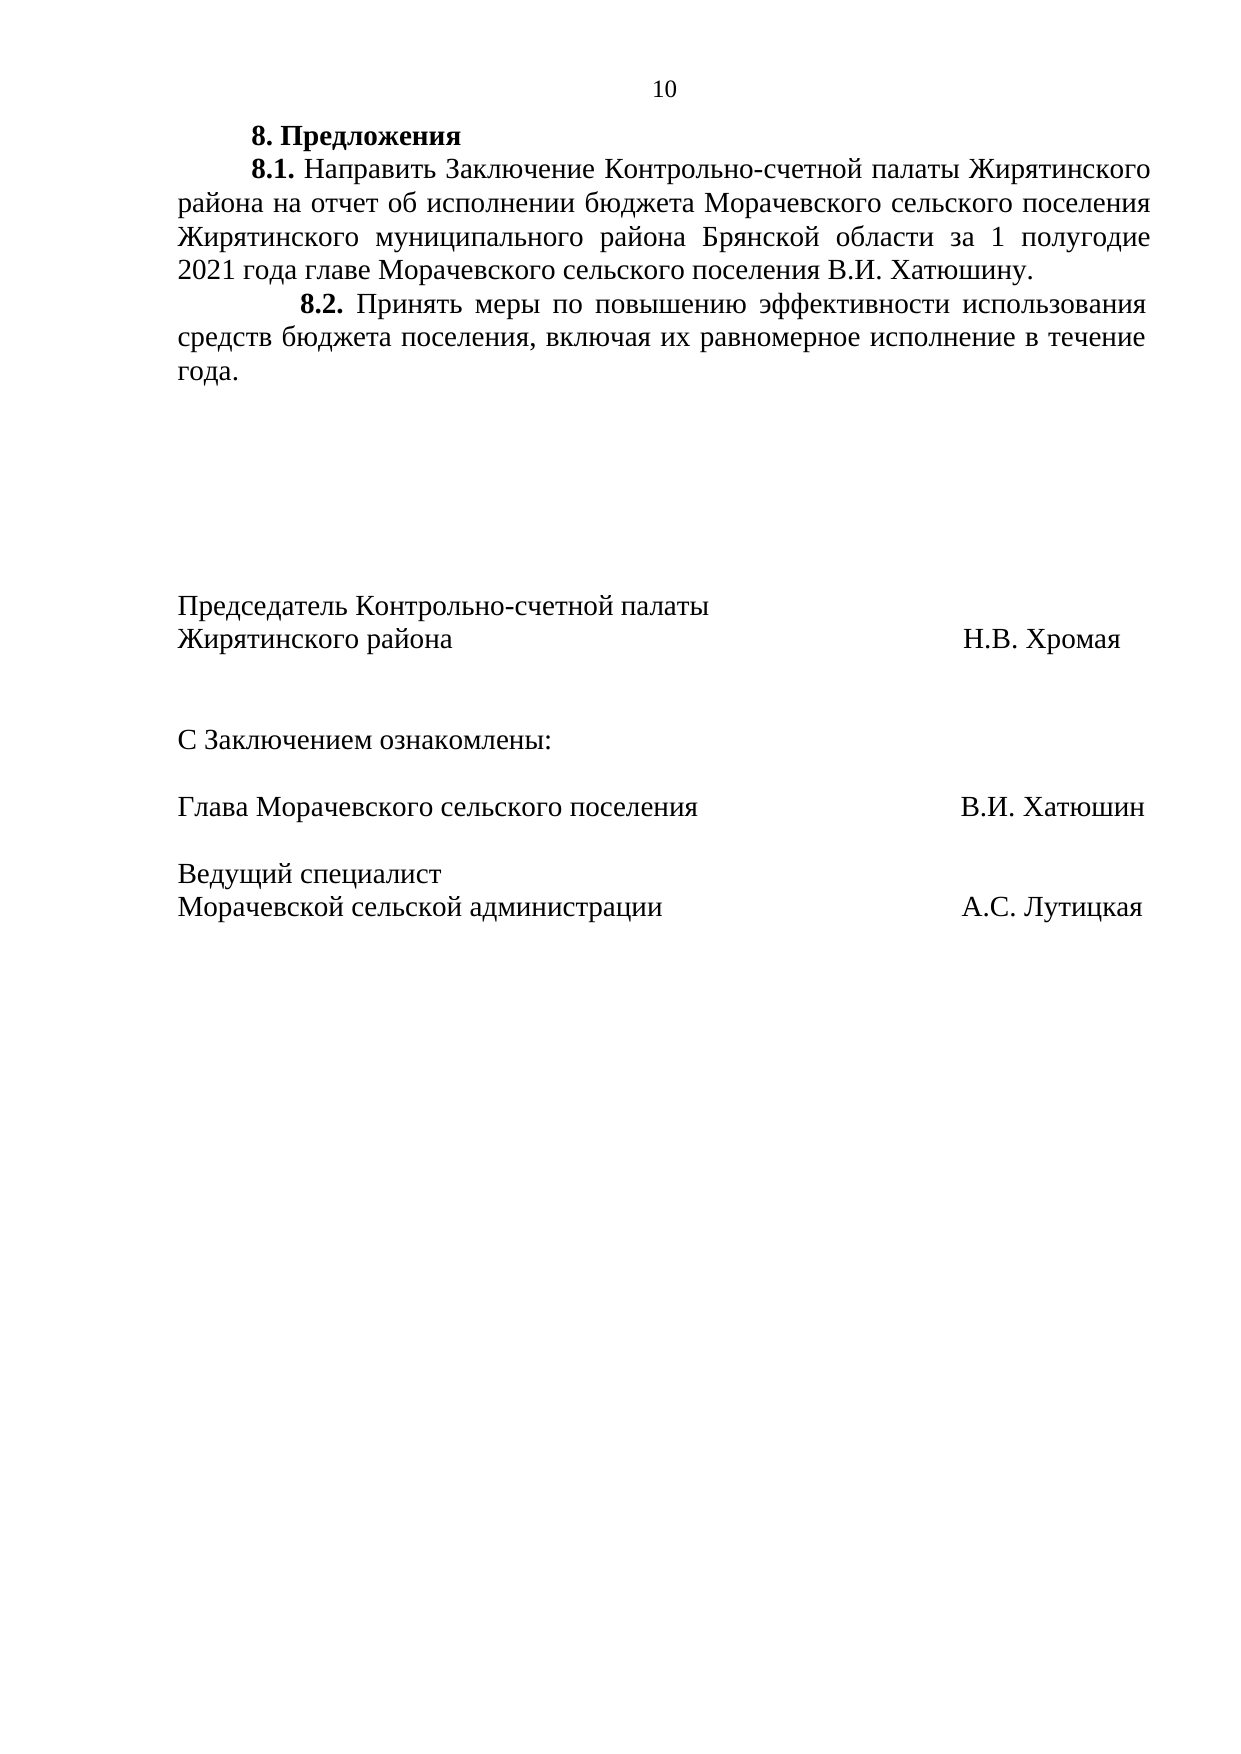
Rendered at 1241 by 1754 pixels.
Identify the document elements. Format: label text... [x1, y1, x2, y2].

text 8.1. Направить Заключение Контрольно-счетной палаты Жирятинского района на отчет об исполнении бюджета Морачевского сельского поселения Жирятинского муниципального района Брянской области за 1 полугодие 2021 года главе Морачевского сельского поселения В.И. Хатюшину. [177, 152, 1152, 286]
text Ведущий специалист [177, 856, 1147, 889]
text Морачевской сельской администрации А.С. Лутицкая [177, 889, 1147, 923]
text Председатель Контрольно-счетной палаты [177, 588, 1152, 621]
text Глава Морачевского сельского поселения В.И. Хатюшин [177, 789, 1147, 822]
text 8.2. Принять меры по повышению эффективности использования средств бюджета поселения, включая их равномерное исполнение в течение года. [177, 286, 1147, 386]
text Жирятинского района Н.В. Хромая [177, 621, 1147, 655]
text 8. Предложения [177, 118, 1147, 152]
text С Заключением ознакомлены: [177, 722, 1147, 755]
